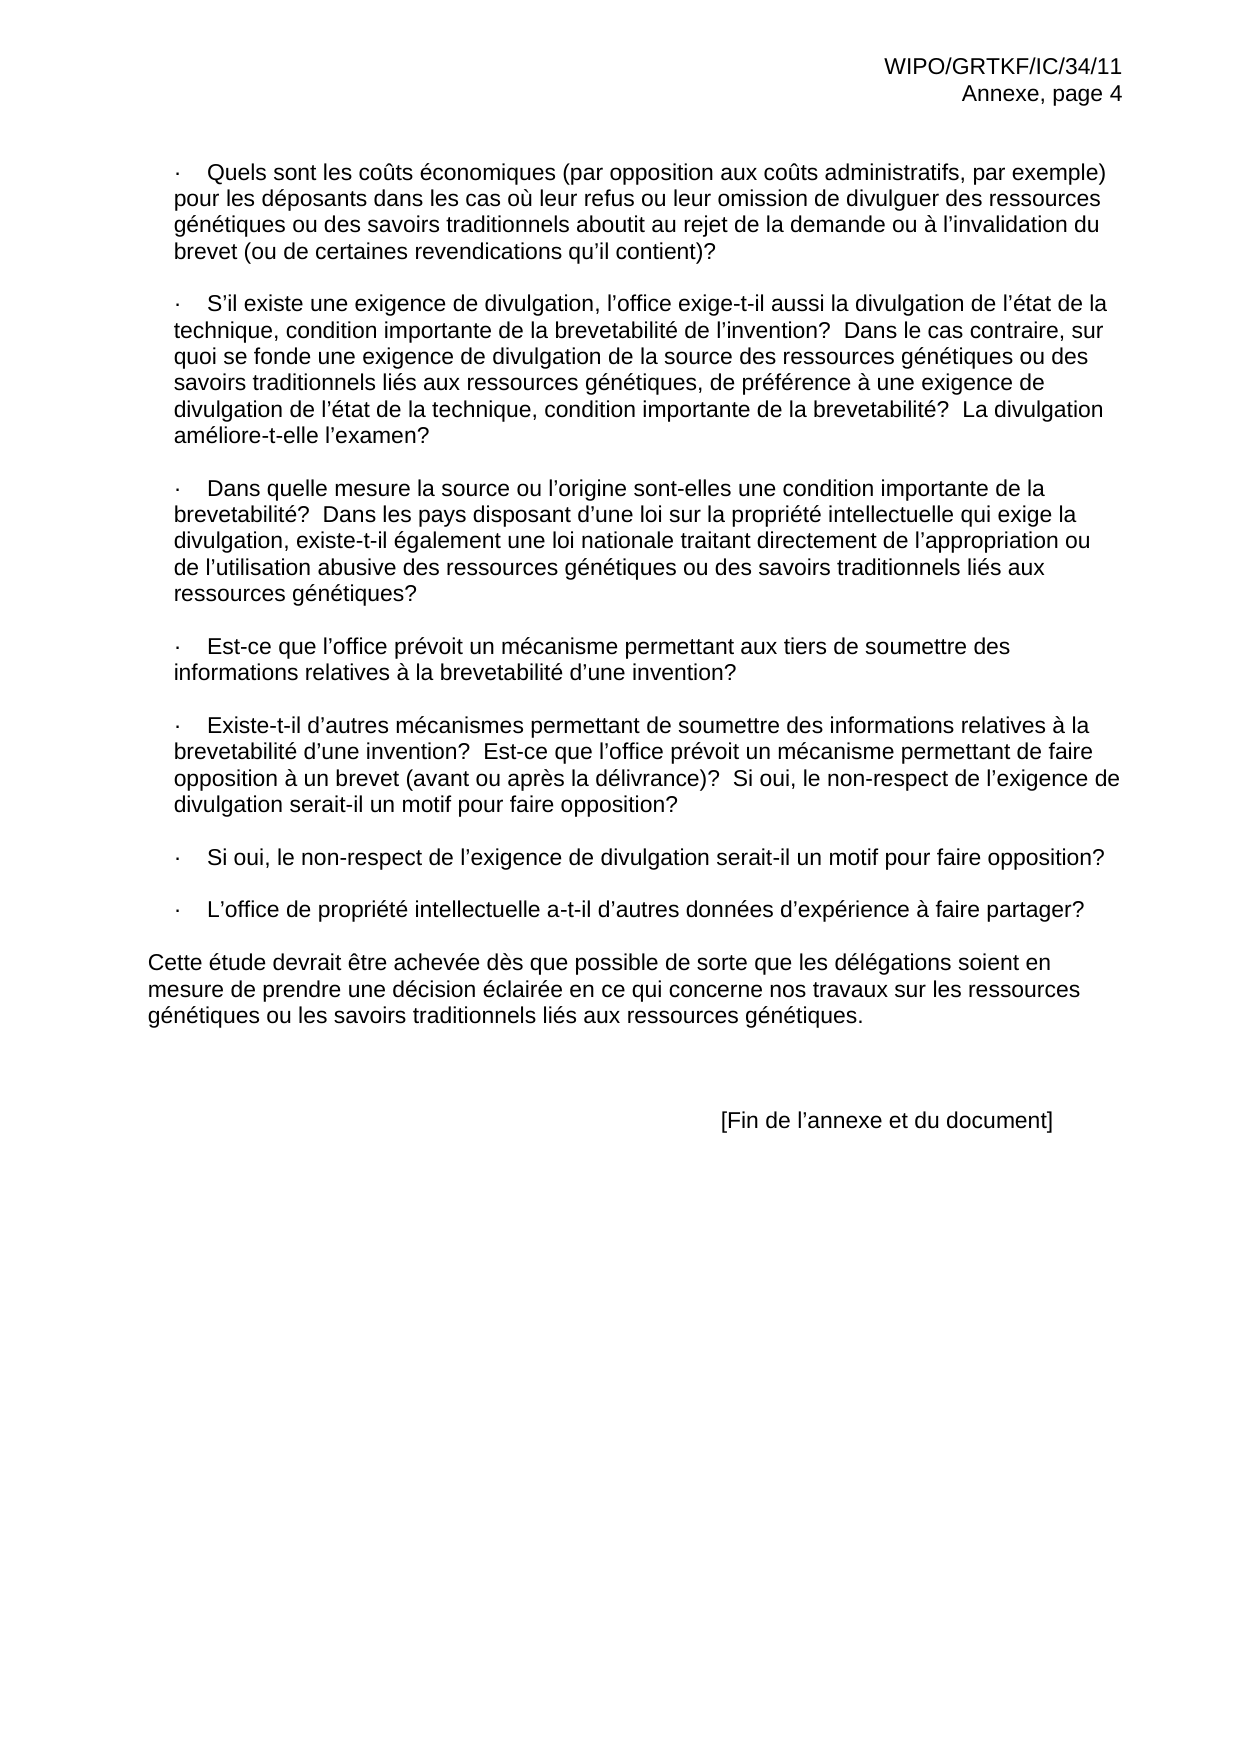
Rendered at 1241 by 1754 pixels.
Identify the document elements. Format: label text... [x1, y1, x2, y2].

list Est-ce que l’office prévoit un mécanisme permettant aux tiers de soumettre des informations relatives à la brevetabilité d’une invention? [173, 633, 1122, 686]
list S’il existe une exigence de divulgation, l’office exige-t-il aussi la divulgation de l’état de la technique, condition importante de la brevetabilité de l’invention? Dans le cas contraire, sur quoi se fonde une exigence de divulgation de la source des ressources génétiques ou des savoirs traditionnels liés aux ressources génétiques, de préférence à une exigence de divulgation de l’état de la technique, condition importante de la brevetabilité? La divulgation améliore-t-elle l’examen? [173, 290, 1122, 448]
text [Fin de l’annexe et du document] [721, 1107, 1122, 1134]
list L’office de propriété intellectuelle a-t-il d’autres données d’expérience à faire partager? [173, 896, 1122, 923]
list Dans quelle mesure la source ou l’origine sont-elles une condition importante de la brevetabilité? Dans les pays disposant d’une loi sur la propriété intellectuelle qui exige la divulgation, existe-t-il également une loi nationale traitant directement de l’appropriation ou de l’utilisation abusive des ressources génétiques ou des savoirs traditionnels liés aux ressources génétiques? [173, 475, 1122, 607]
list Si oui, le non-respect de l’exigence de divulgation serait-il un motif pour faire opposition? [173, 844, 1122, 870]
list Existe-t-il d’autres mécanismes permettant de soumettre des informations relatives à la brevetabilité d’une invention? Est-ce que l’office prévoit un mécanisme permettant de faire opposition à un brevet (avant ou après la délivrance)? Si oui, le non-respect de l’exigence de divulgation serait-il un motif pour faire opposition? [173, 712, 1122, 817]
text Cette étude devrait être achevée dès que possible de sorte que les délégations soient en mesure de prendre une décision éclairée en ce qui concerne nos travaux sur les ressources génétiques ou les savoirs traditionnels liés aux ressources génétiques. [148, 949, 1122, 1028]
list Quels sont les coûts économiques (par opposition aux coûts administratifs, par exemple) pour les déposants dans les cas où leur refus ou leur omission de divulguer des ressources génétiques ou des savoirs traditionnels aboutit au rejet de la demande ou à l’invalidation du brevet (ou de certaines revendications qu’il contient)? [173, 158, 1122, 264]
